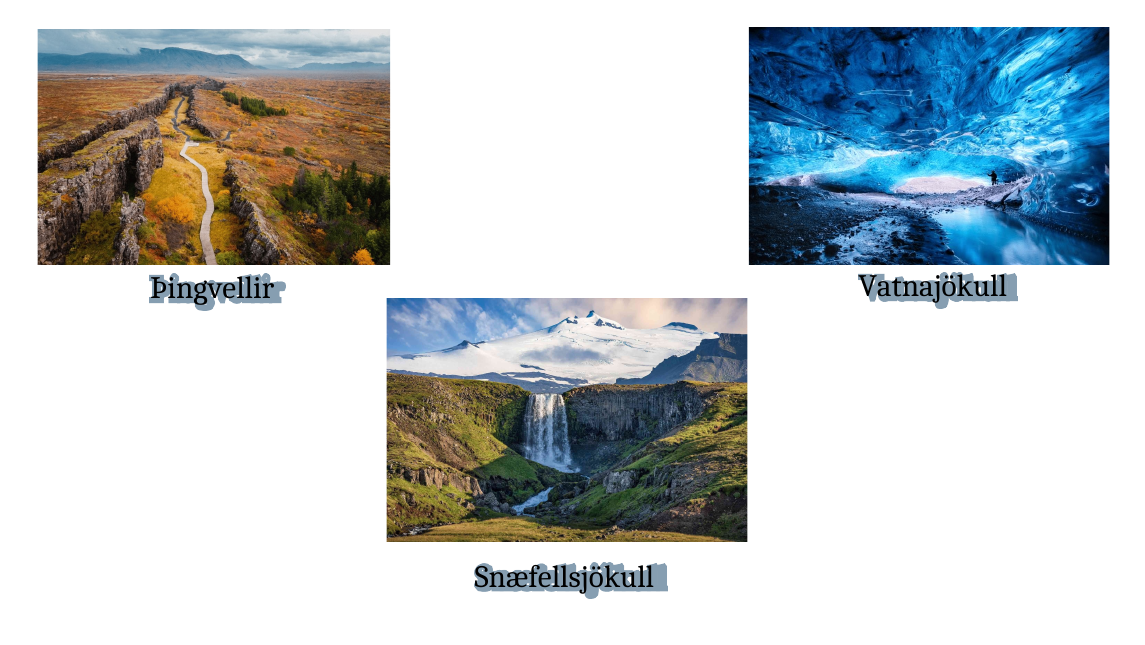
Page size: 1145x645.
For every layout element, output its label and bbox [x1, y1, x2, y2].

picture [474, 562, 668, 599]
picture [386, 298, 748, 542]
picture [748, 27, 1110, 265]
picture [149, 273, 286, 311]
picture [37, 29, 391, 265]
picture [858, 272, 1018, 309]
